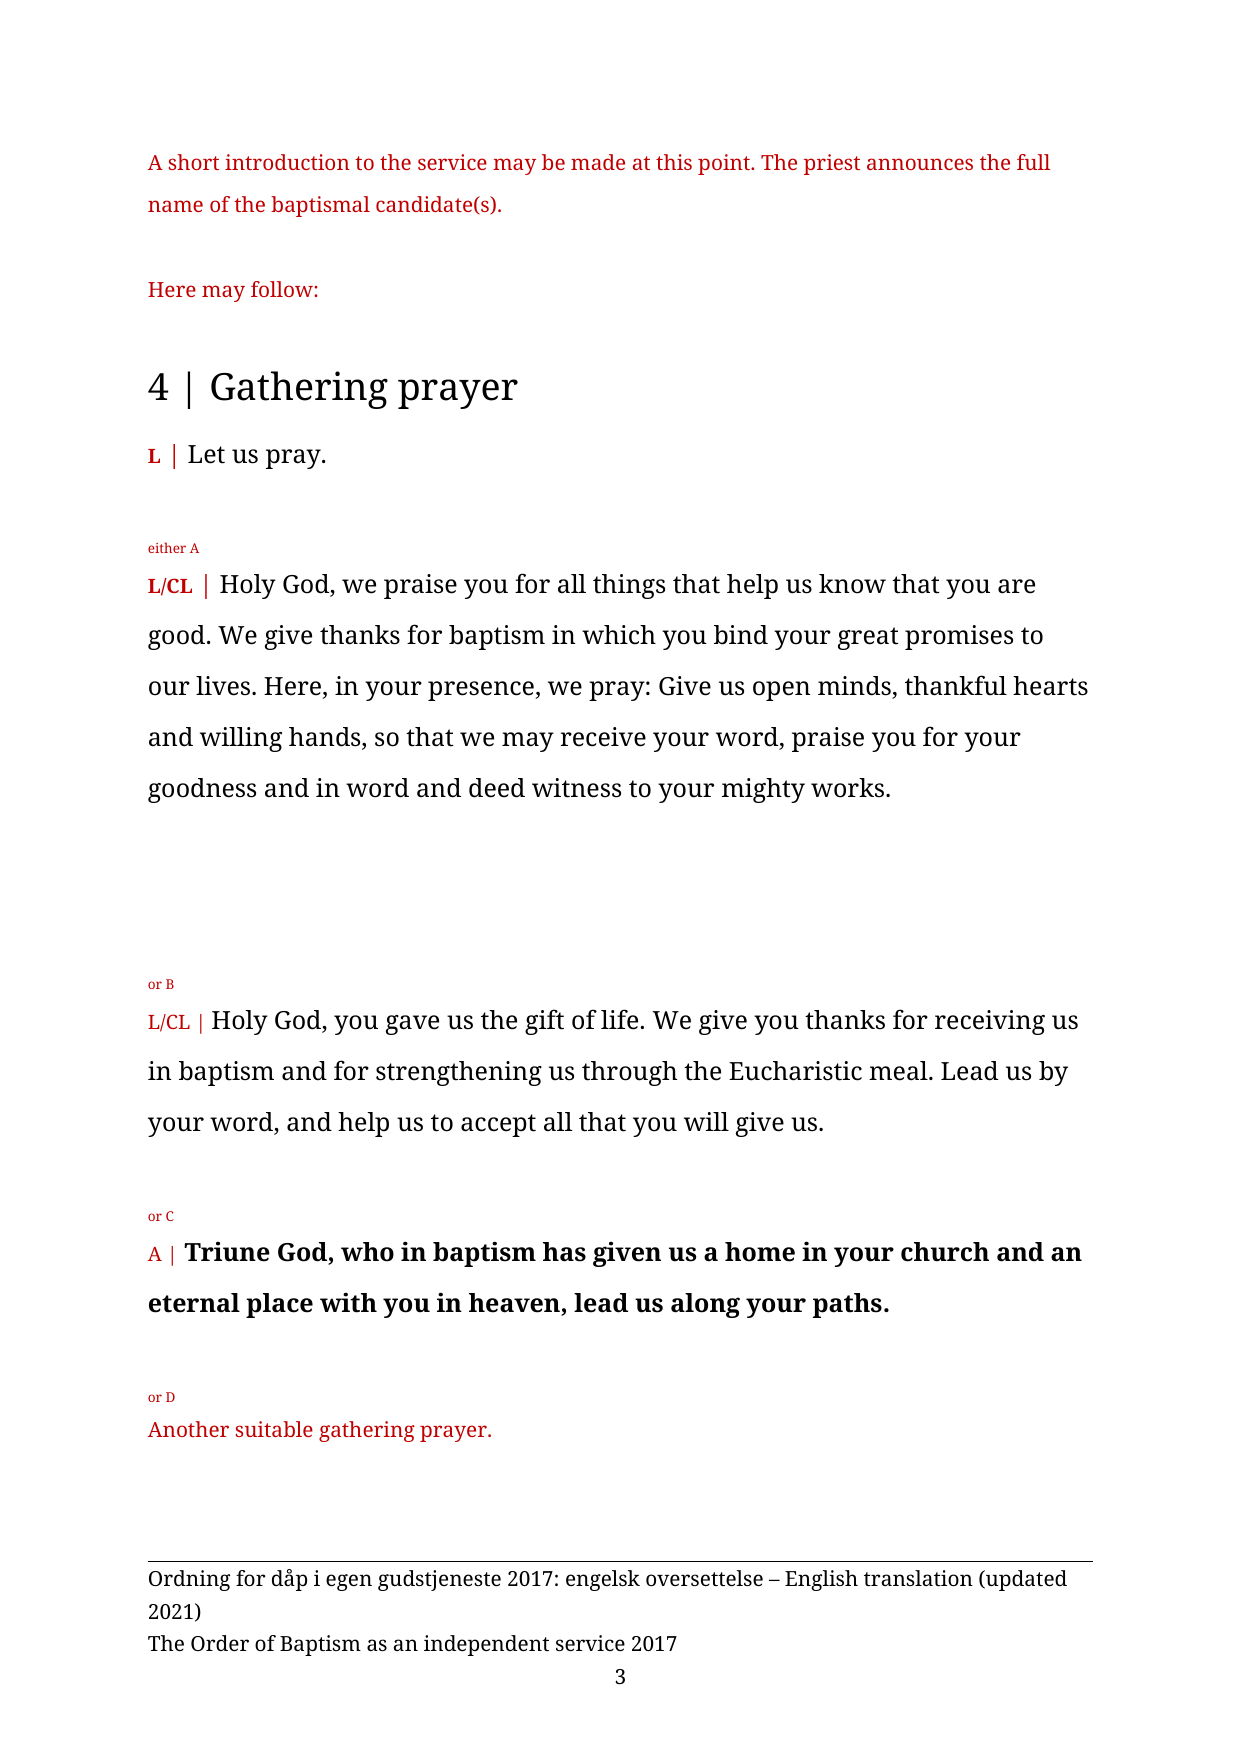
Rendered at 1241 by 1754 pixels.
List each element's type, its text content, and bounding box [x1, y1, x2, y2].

text A | Triune God, who in baptism has given us a home in your church and an eternal place with you in heaven, lead us along your paths. [148, 1234, 1093, 1320]
text or C [148, 1207, 1093, 1225]
text A short introduction to the service may be made at this point. The priest announces the full name of the baptismal candidate(s). [148, 148, 1093, 219]
text L | Let us pray. [148, 437, 1093, 471]
text 4 | Gathering prayer [148, 361, 1093, 412]
text L/CL | Holy God, we praise you for all things that help us know that you are good. We give thanks for baptism in which you bind your great promises to our lives. Here, in your presence, we pray: Give us open minds, thankful hearts and willing hands, so that we may receive your word, praise you for your goodness and in word and deed witness to your mighty works. [148, 567, 1093, 856]
text either A [148, 539, 1093, 558]
text Another suitable gathering prayer. [148, 1415, 1093, 1444]
text L/CL | Holy God, you gave us the gift of life. We give you thanks for receiving us in baptism and for strengthening us through the Eucharistic meal. Lead us by your word, and help us to accept all that you will give us. [148, 1003, 1093, 1139]
text Here may follow: [148, 275, 1093, 304]
text or D [148, 1388, 1093, 1406]
text or B [148, 975, 1093, 994]
